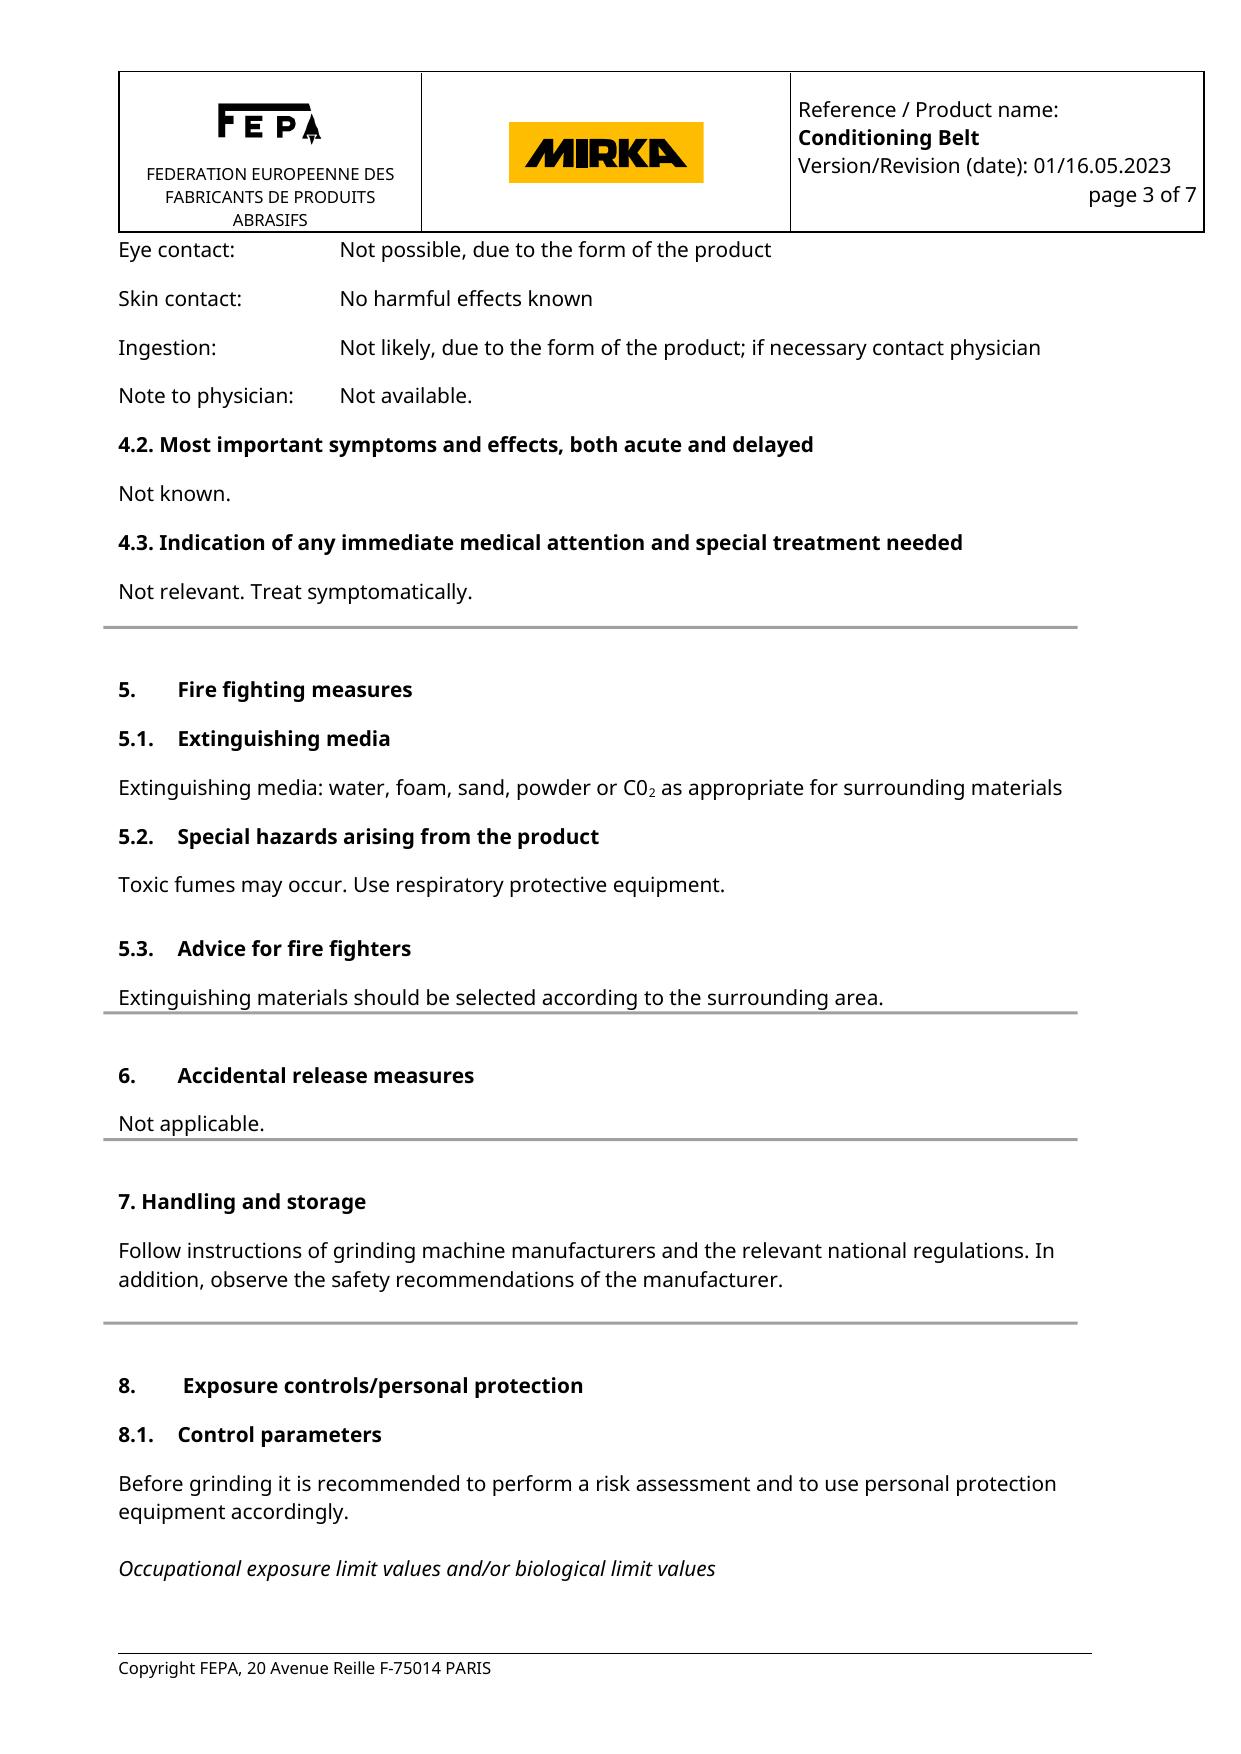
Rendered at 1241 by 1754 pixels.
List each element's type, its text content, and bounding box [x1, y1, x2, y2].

text 5.3. Advice for fire fighters [118, 934, 1092, 962]
text Eye contact: Not possible, due to the form of the product [118, 235, 1092, 263]
text 4.2. Most important symptoms and effects, both acute and delayed [118, 430, 1092, 459]
text Note to physician: Not available. [118, 382, 1092, 410]
text Before grinding it is recommended to perform a risk assessment and to use personal protection equipment accordingly. [118, 1469, 1092, 1526]
text Extinguishing media: water, foam, sand, powder or C02 as appropriate for surrounding materials [118, 773, 1092, 801]
text 8.1. Control parameters [118, 1420, 1092, 1448]
text Not applicable. [118, 1109, 1092, 1138]
text 4.3. Indication of any immediate medical attention and special treatment needed [118, 528, 1092, 557]
text Not relevant. Treat symptomatically. [118, 577, 1092, 605]
text 5.2. Special hazards arising from the product [118, 822, 1092, 850]
text Occupational exposure limit values and/or biological limit values [118, 1554, 1092, 1582]
text Not known. [118, 479, 1092, 508]
text Skin contact: No harmful effects known [118, 284, 1092, 312]
text 6. Accidental release measures [118, 1061, 1092, 1089]
text Toxic fumes may occur. Use respiratory protective equipment. [118, 871, 1092, 899]
text 7. Handling and storage [118, 1187, 1092, 1216]
text Ingestion: Not likely, due to the form of the product; if necessary contact physician [118, 333, 1092, 361]
text 5.1. Extinguishing media [118, 724, 1092, 752]
text Follow instructions of grinding machine manufacturers and the relevant national regulations. In addition, observe the safety recommendations of the manufacturer. [118, 1236, 1092, 1293]
text 5. Fire fighting measures [118, 675, 1092, 704]
text 8. Exposure controls/personal protection [118, 1371, 1092, 1399]
text Extinguishing materials should be selected according to the surrounding area. [118, 983, 1092, 1011]
